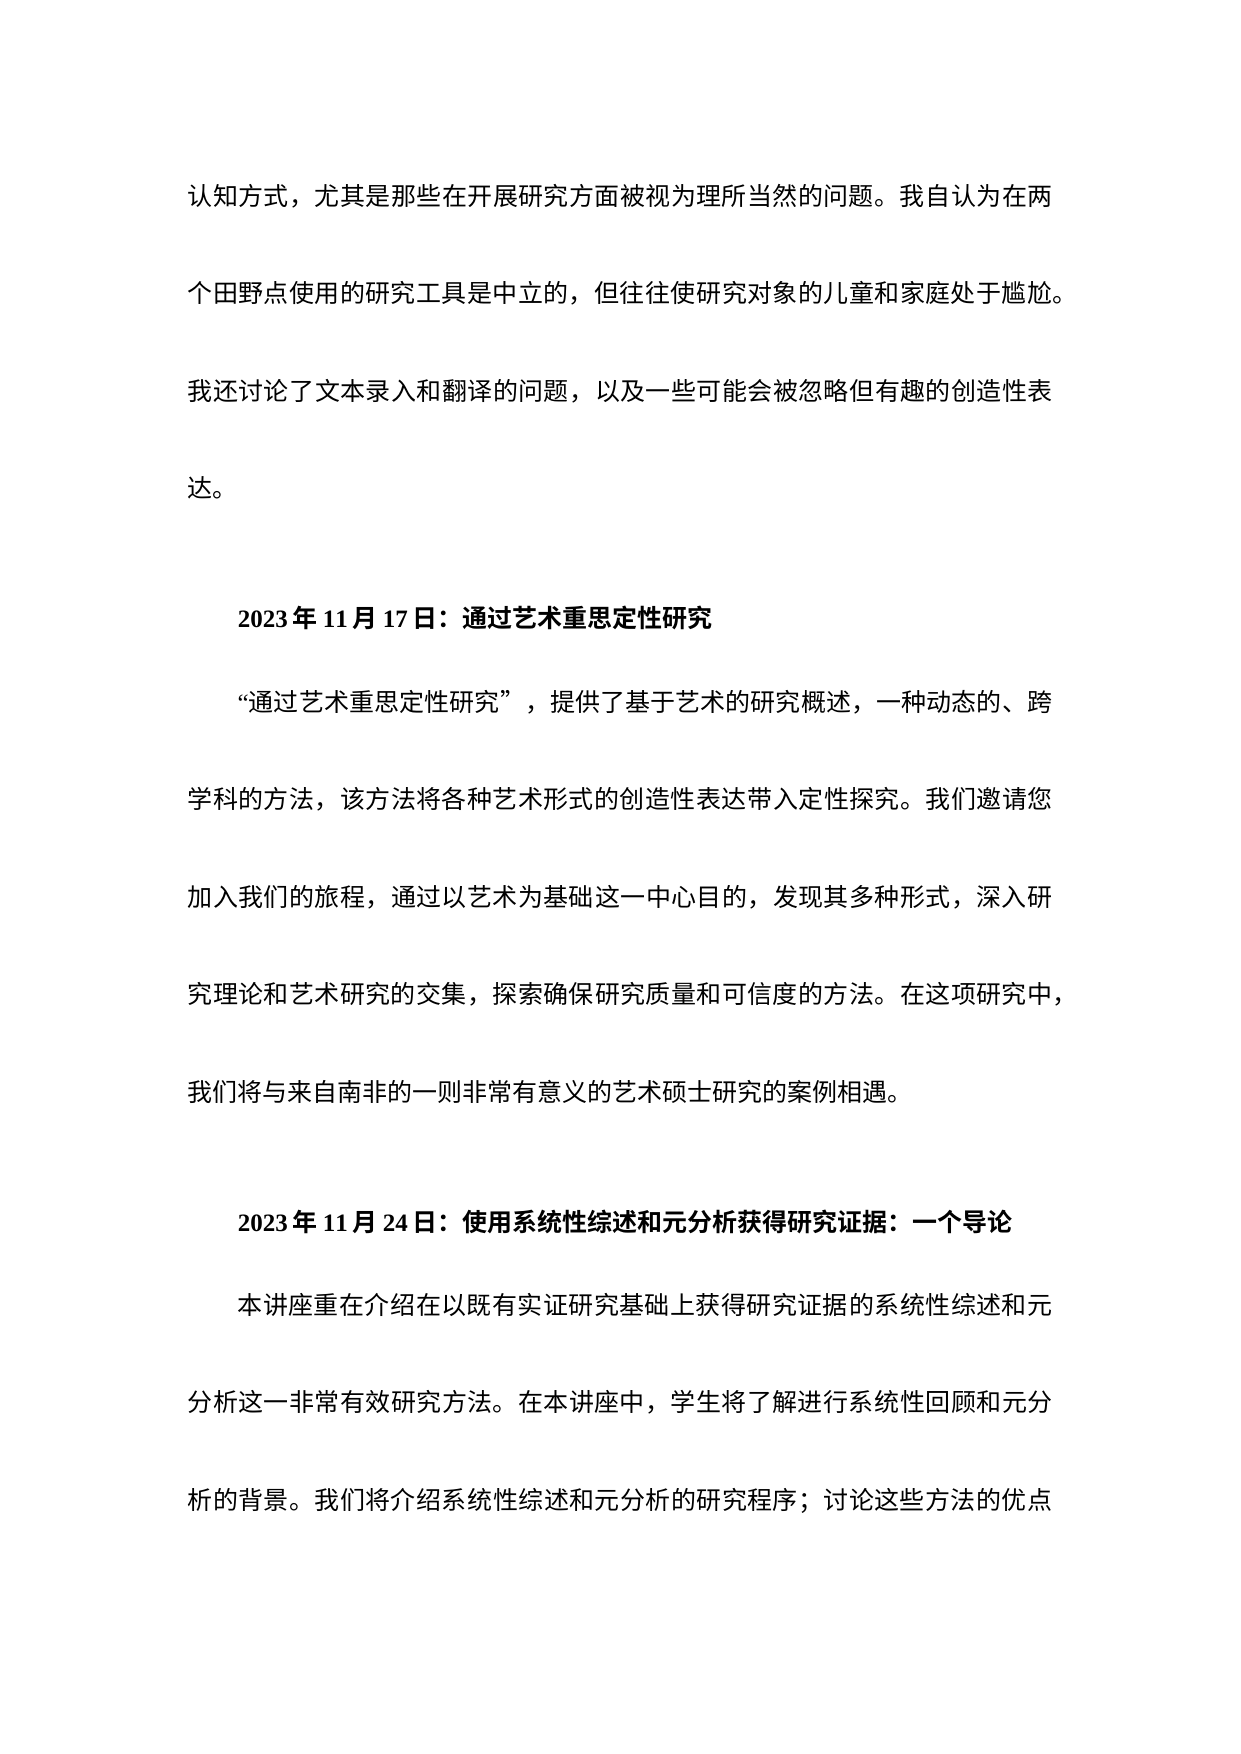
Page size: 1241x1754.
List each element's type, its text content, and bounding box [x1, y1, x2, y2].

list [187, 162, 1053, 519]
list “通过艺术重思定性研究”，提供了基于艺术的研究概述，一种动态的、跨学科的方法，该方法将各种艺术形式的创造性表达带入定性探究。我们邀请您加入我们的旅程，通过以艺术为基础这一中心目的，发现其多种形式，深入研究理论和艺术研究的交集，探索确保研究质量和可信度的方法。在这项研究中，我们将与来自南非的一则非常有意义的艺术硕士研究的案例相遇。 [187, 668, 1053, 1123]
list 2023年11月24日：使用系统性综述和元分析获得研究证据：一个导论 [187, 1188, 1053, 1253]
list 2023年11月17日：通过艺术重思定性研究 [187, 584, 1053, 649]
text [187, 1271, 1053, 1531]
